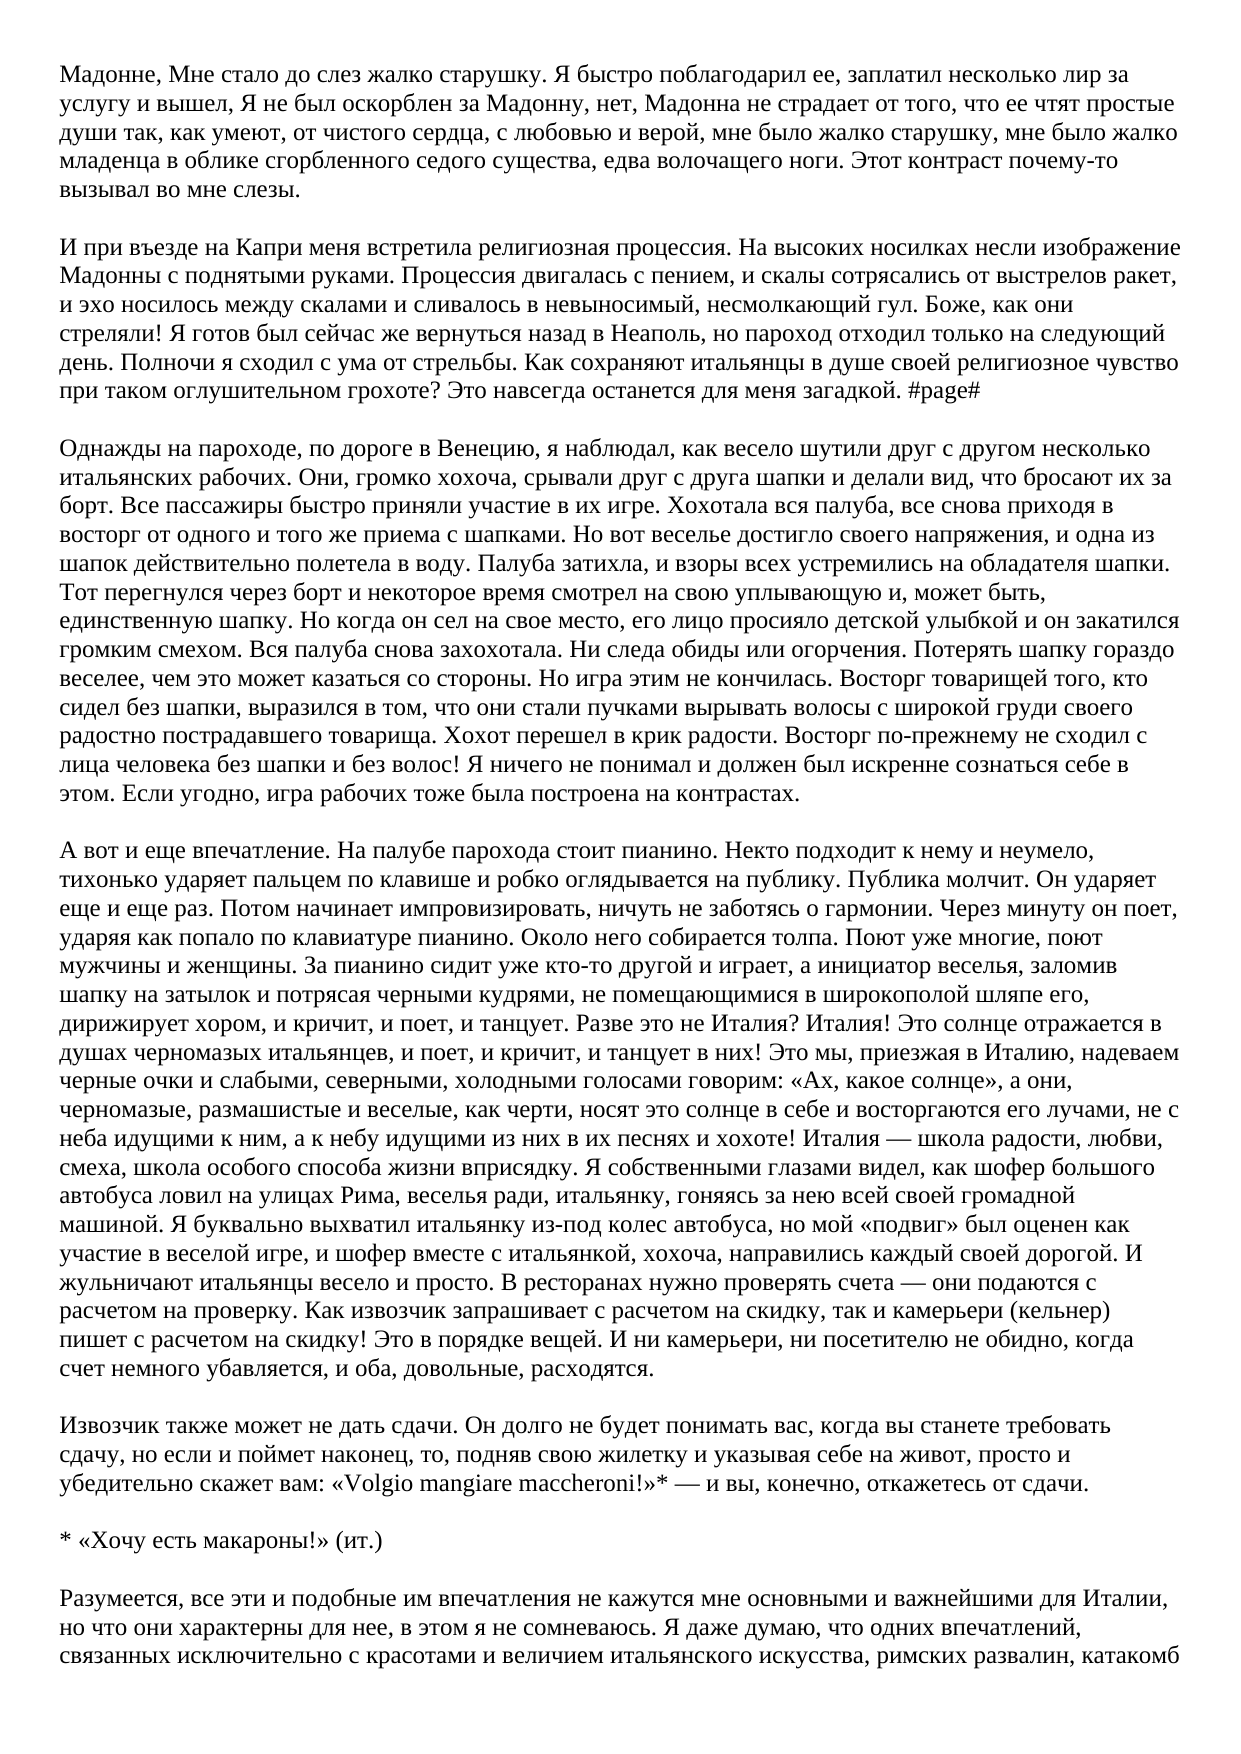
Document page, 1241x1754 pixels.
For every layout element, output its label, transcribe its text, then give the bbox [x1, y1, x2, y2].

text Однажды на пароходе, по дороге в Венецию, я наблюдал, как весело шутили друг с другом несколько итальянских рабочих. Они, громко хохоча, срывали друг с друга шапки и делали вид, что бросают их за борт. Все пассажиры быстро приняли участие в их игре. Хохотала вся палуба, все снова приходя в восторг от одного и того же приема с шапками. Но вот веселье достигло своего напряжения, и одна из шапок действительно полетела в воду. Палуба затихла, и взоры всех устремились на обладателя шапки. Тот перегнулся через борт и некоторое время смотрел на свою уплывающую и, может быть, единственную шапку. Но когда он сел на свое место, его лицо просияло детской улыбкой и он закатился громким смехом. Вся палуба снова захохотала. Ни следа обиды или огорчения. Потерять шапку гораздо веселее, чем это может казаться со стороны. Но игра этим не кончилась. Восторг товарищей того, кто сидел без шапки, выразился в том, что они стали пучками вырывать волосы с широкой груди своего радостно пострадавшего товарища. Хохот перешел в крик радости. Восторг по-прежнему не сходил с лица человека без шапки и без волос! Я ничего не понимал и должен был искренне сознаться себе в этом. Если угодно, игра рабочих тоже была построена на контрастах. [59, 433, 1181, 807]
text * «Хочу есть макароны!» (ит.) [59, 1525, 1181, 1554]
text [59, 1583, 1181, 1669]
text Извозчик также может не дать сдачи. Он долго не будет понимать вас, когда вы станете требовать сдачу, но если и поймет наконец, то, подняв свою жилетку и указывая себе на живот, просто и убедительно скажет вам: «Volgio mangiare maccheroni!»* — и вы, конечно, откажетесь от сдачи. [59, 1410, 1181, 1497]
text И при въезде на Капри меня встретила религиозная процессия. На высоких носилках несли изображение Мадонны с поднятыми руками. Процессия двигалась с пением, и скалы сотрясались от выстрелов ракет, и эхо носилось между скалами и сливалось в невыносимый, несмолкающий гул. Боже, как они стреляли! Я готов был сейчас же вернуться назад в Неаполь, но пароход отходил только на следующий день. Полночи я сходил с ума от стрельбы. Как сохраняют итальянцы в душе своей религиозное чувство при таком оглушительном грохоте? Это навсегда останется для меня загадкой. #page# [59, 232, 1181, 404]
text А вот и еще впечатление. На палубе парохода стоит пианино. Некто подходит к нему и неумело, тихонько ударяет пальцем по клавише и робко оглядывается на публику. Публика молчит. Он ударяет еще и еще раз. Потом начинает импровизировать, ничуть не заботясь о гармонии. Через минуту он поет, ударяя как попало по клавиатуре пианино. Около него собирается толпа. Поют уже многие, поют мужчины и женщины. За пианино сидит уже кто-то другой и играет, а инициатор веселья, заломив шапку на затылок и потрясая черными кудрями, не помещающимися в широкополой шляпе его, дирижирует хором, и кричит, и поет, и танцует. Разве это не Италия? Италия! Это солнце отражается в душах черномазых итальянцев, и поет, и кричит, и танцует в них! Это мы, приезжая в Италию, надеваем черные очки и слабыми, северными, холодными голосами говорим: «Ах, какое солнце», а они, черномазые, размашистые и веселые, как черти, носят это солнце в себе и восторгаются его лучами, не с неба идущими к ним, а к небу идущими из них в их песнях и хохоте! Италия — школа радости, любви, смеха, школа особого способа жизни вприсядку. Я собственными глазами видел, как шофер большого автобуса ловил на улицах Рима, веселья ради, итальянку, гоняясь за нею всей своей громадной машиной. Я буквально выхватил итальянку из-под колес автобуса, но мой «подвиг» был оценен как участие в веселой игре, и шофер вместе с итальянкой, хохоча, направились каждый своей дорогой. И жульничают итальянцы весело и просто. В ресторанах нужно проверять счета — они подаются с расчетом на проверку. Как извозчик запрашивает с расчетом на скидку, так и камерьери (кельнер) пишет с расчетом на скидку! Это в порядке вещей. И ни камерьери, ни посетителю не обидно, когда счет немного убавляется, и оба, довольные, расходятся. [59, 835, 1181, 1382]
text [59, 59, 1181, 203]
